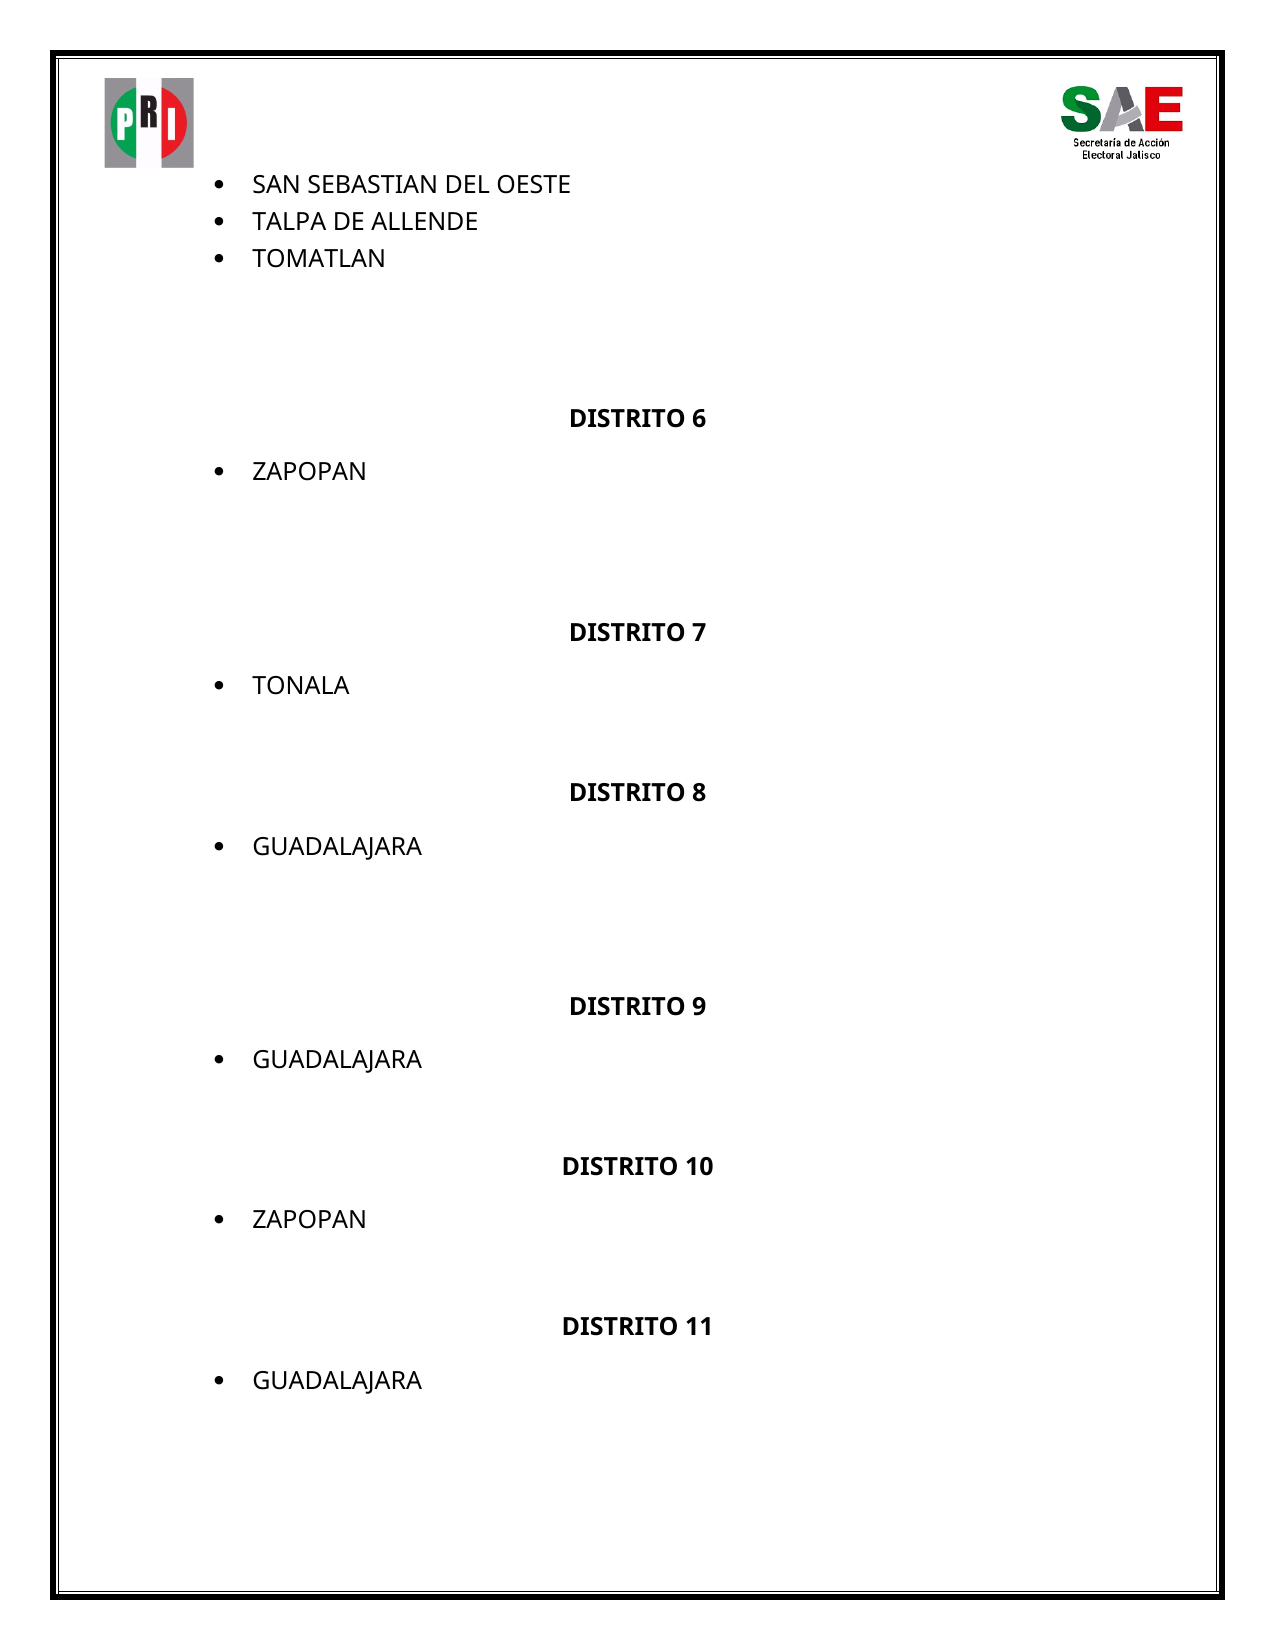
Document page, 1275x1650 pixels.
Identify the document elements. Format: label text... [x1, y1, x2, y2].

picture [104, 78, 194, 168]
list TOMATLAN [214, 240, 1098, 274]
list TONALA [214, 668, 1098, 702]
text DISTRITO 10 [177, 1149, 1098, 1183]
text DISTRITO 9 [177, 988, 1098, 1022]
list GUADALAJARA [214, 828, 1098, 862]
list ZAPOPAN [214, 1202, 1098, 1236]
list TALPA DE ALLENDE [214, 203, 1098, 238]
list GUADALAJARA [214, 1042, 1098, 1076]
picture [1057, 79, 1186, 164]
text DISTRITO 7 [177, 614, 1098, 648]
text DISTRITO 11 [177, 1309, 1098, 1343]
text DISTRITO 6 [177, 401, 1098, 435]
list ZAPOPAN [214, 454, 1098, 488]
list SAN SEBASTIAN DEL OESTE [214, 102, 1098, 201]
list GUADALAJARA [214, 1362, 1098, 1397]
text DISTRITO 8 [177, 775, 1098, 809]
